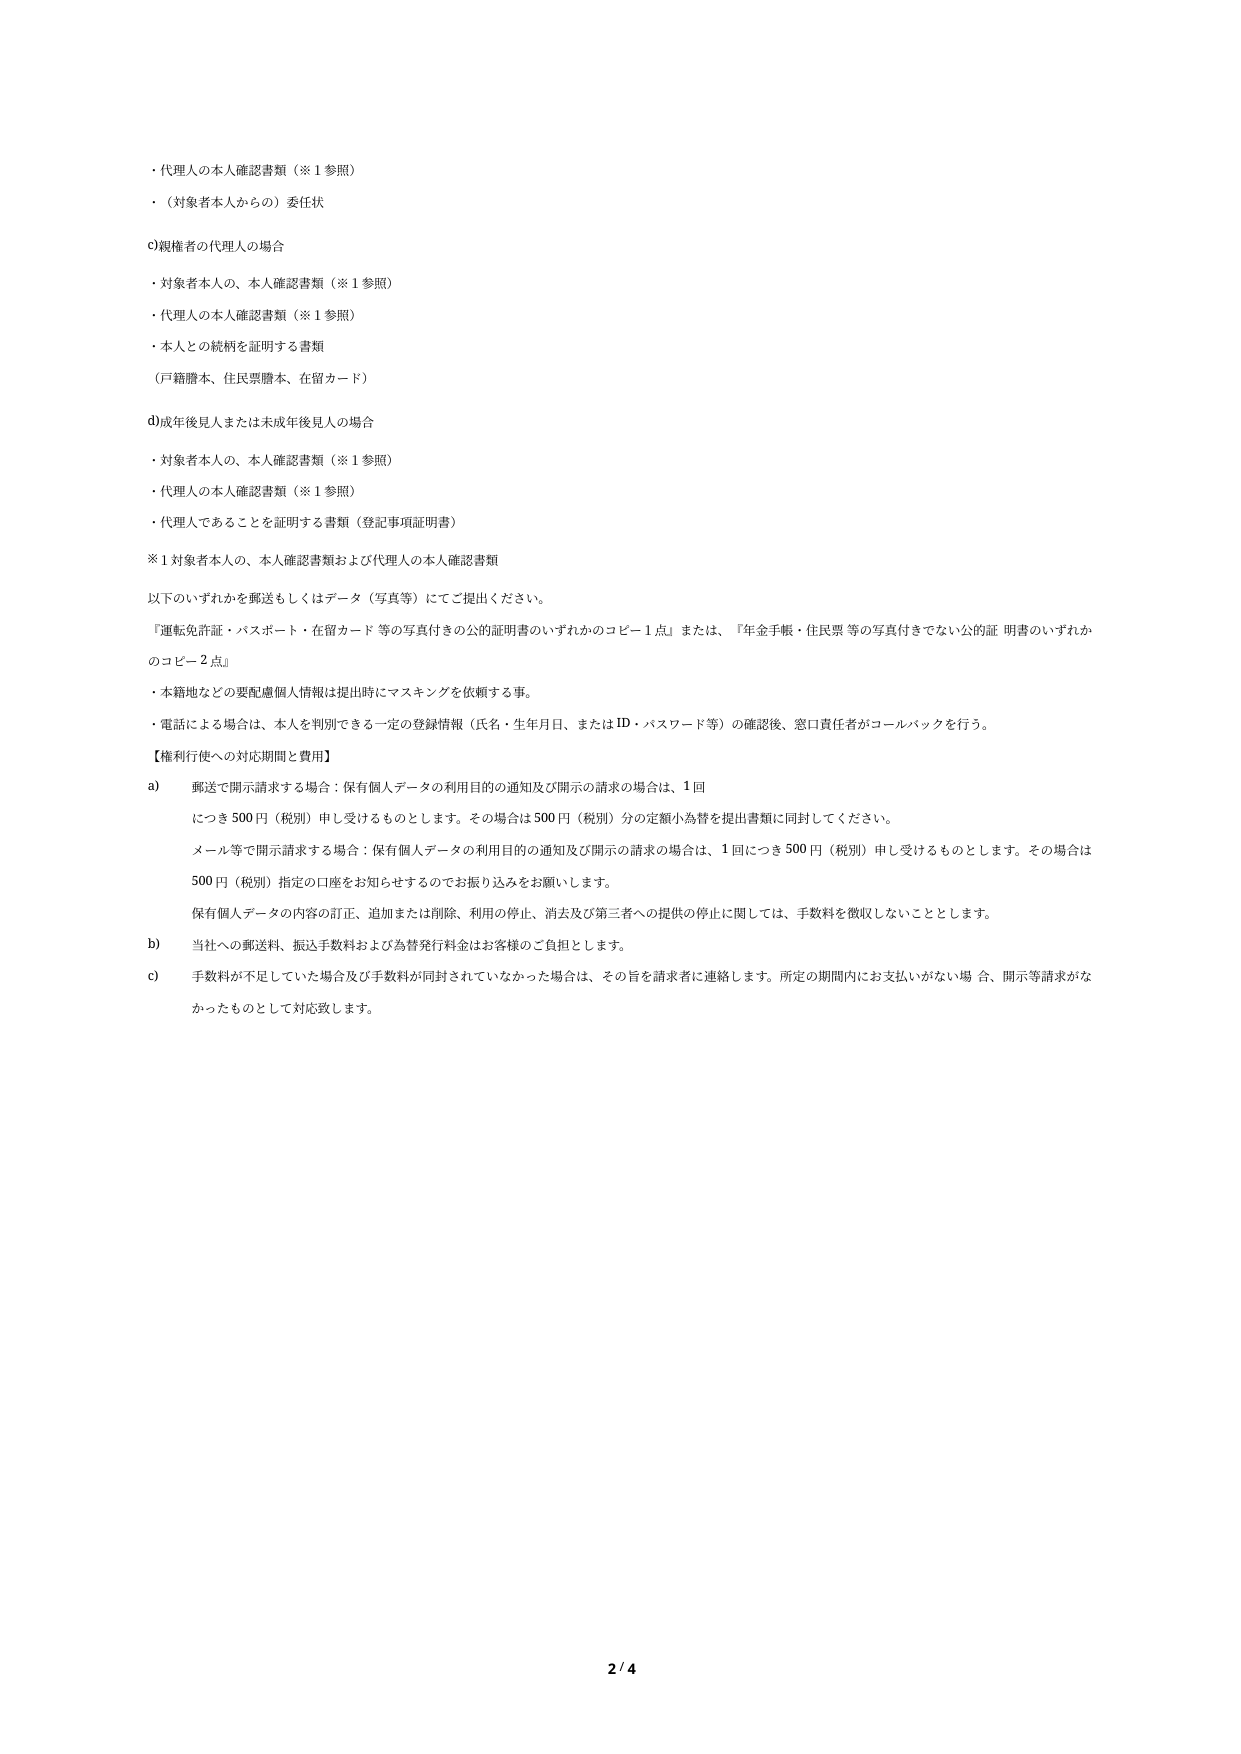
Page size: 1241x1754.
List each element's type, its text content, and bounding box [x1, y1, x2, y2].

text ・代理人であることを証明する書類（登記事項証明書） [147, 500, 1092, 531]
text 以下のいずれかを郵送もしくはデータ（写真等）にてご提出ください。 [147, 576, 1092, 607]
text ・代理人の本人確認書類（※１参照） [147, 468, 1092, 500]
text c)親権者の代理人の場合 [147, 223, 1092, 255]
list 保有個人データの内容の訂正、追加または削除、利用の停止、消去及び第三者への提供の停止に関しては、手数料を徴収しないこととします。 [191, 891, 1092, 922]
list 手数料が不足していた場合及び手数料が同封されていなかった場合は、その旨を請求者に連絡します。所定の期間内にお支払いがない場合、開示等請求がなかったものとして対応致します。 [148, 954, 1092, 1017]
list につき500円（税別）申し受けるものとします。その場合は500円（税別）分の定額小為替を提出書類に同封してください。 [191, 796, 1092, 828]
text （戸籍謄本、住民票謄本、在留カード） [147, 355, 1092, 387]
text ・電話による場合は、本人を判別できる一定の登録情報（氏名・生年月日、またはID・パスワード等）の確認後、窓口責任者がコールバックを行う。 [147, 701, 1092, 733]
text ・本籍地などの要配慮個人情報は提出時にマスキングを依頼する事。 [147, 670, 1092, 701]
text ・対象者本人の、本人確認書類（※１参照） [147, 437, 1092, 468]
text ・（対象者本人からの）委任状 [147, 179, 1092, 211]
text 【権利行使への対応期間と費用】 [147, 733, 1092, 764]
text d)成年後見人または未成年後見人の場合 [147, 399, 1092, 431]
list メール等で開示請求する場合：保有個人データの利用目的の通知及び開示の請求の場合は、1回につき500円（税別）申し受けるものとします。その場合は500円（税別）指定の口座をお知らせするのでお振り込みをお願いします。 [191, 828, 1092, 891]
text ・代理人の本人確認書類（※１参照） [147, 148, 1092, 179]
text ・本人との続柄を証明する書類 [147, 324, 1092, 355]
text ※１対象者本人の、本人確認書類および代理人の本人確認書類 [147, 538, 1092, 569]
text 『運転免許証・パスポート・在留カード 等の写真付きの公的証明書のいずれかのコピー１点』または、『年金手帳・住民票 等の写真付きでない公的証明書のいずれかのコピー2点』 [147, 607, 1092, 670]
list 当社への郵送料、振込手数料および為替発行料金はお客様のご負担とします。 [148, 922, 1092, 954]
text ・対象者本人の、本人確認書類（※１参照） [147, 261, 1092, 292]
text ・代理人の本人確認書類（※１参照） [147, 292, 1092, 324]
list 郵送で開示請求する場合：保有個人データの利用目的の通知及び開示の請求の場合は、1回 [148, 764, 1092, 796]
